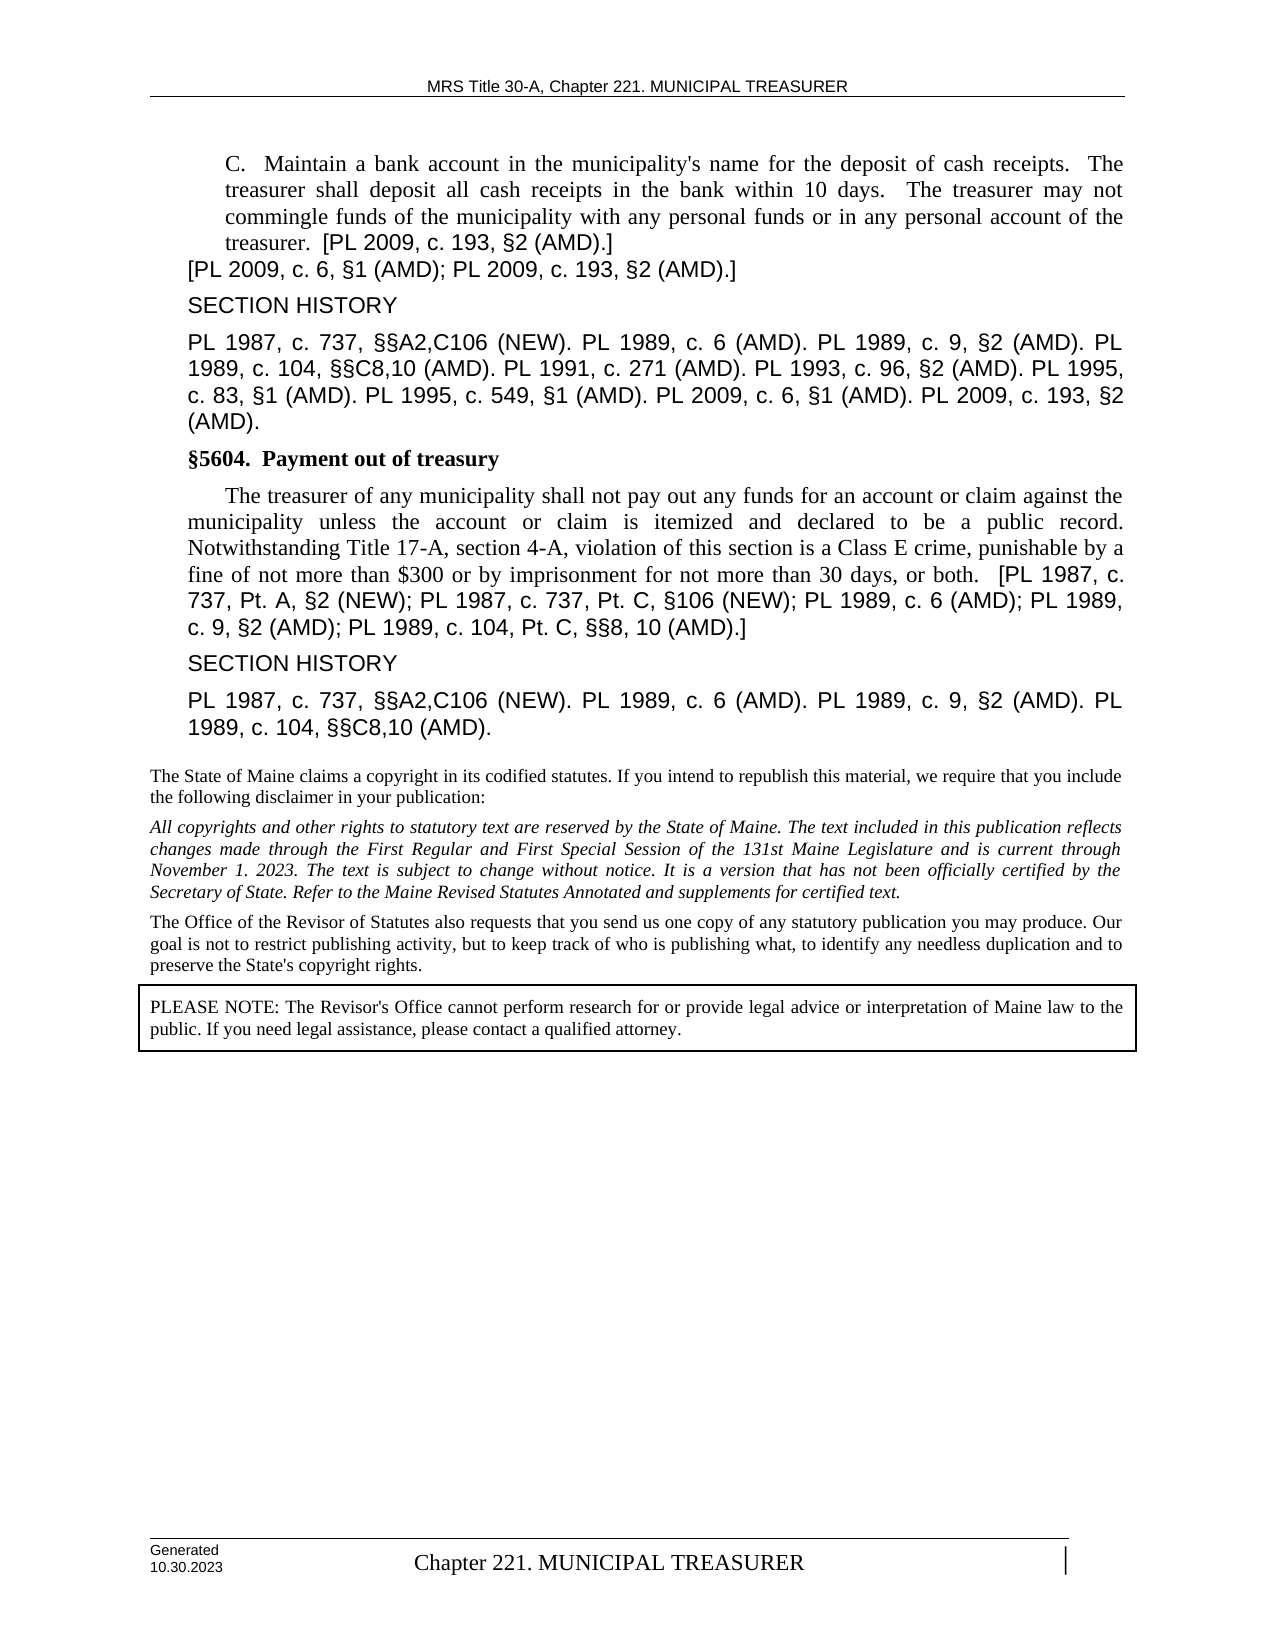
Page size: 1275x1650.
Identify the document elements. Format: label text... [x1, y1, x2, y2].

text PLEASE NOTE: The Revisor's Office cannot perform research for or provide legal advice or interpretation of Maine law to the public. If you need legal assistance, please contact a qualified attorney. [140, 986, 1135, 1050]
text All copyrights and other rights to statutory text are reserved by the State of Maine. The text included in this publication reflects changes made through the First Regular and First Special Session of the 131st Maine Legislature and is current through November 1. 2023 . The text is subject to change without notice. It is a version that has not been officially certified by the Secretary of State. Refer to the Maine Revised Statutes Annotated and supplements for certified text. [150, 816, 1125, 902]
text PL 1987, c. 737, §§A2,C106 (NEW). PL 1989, c. 6 (AMD). PL 1989, c. 9, §2 (AMD). PL 1989, c. 104, §§C8,10 (AMD). [187, 687, 1125, 740]
text The treasurer of any municipality shall not pay out any funds for an account or claim against the municipality unless the account or claim is itemized and declared to be a public record. Notwithstanding Title 17‑A, section 4‑A, violation of this section is a Class E crime, punishable by a fine of not more than $300 or by imprisonment for not more than 30 days, or both. [PL 1987, c. 737, Pt. A, §2 (NEW); PL 1987, c. 737, Pt. C, §106 (NEW); PL 1989, c. 6 (AMD); PL 1989, c. 9, §2 (AMD); PL 1989, c. 104, Pt. C, §§8, 10 (AMD).] [187, 482, 1125, 640]
text [PL 2009, c. 6, §1 (AMD); PL 2009, c. 193, §2 (AMD).] [187, 256, 1125, 282]
text The Office of the Revisor of Statutes also requests that you send us one copy of any statutory publication you may produce. Our goal is not to restrict publishing activity, but to keep track of who is publishing what, to identify any needless duplication and to preserve the State's copyright rights. [150, 911, 1125, 976]
text §5604. Payment out of treasury [187, 445, 1125, 471]
text SECTION HISTORY [187, 292, 1125, 319]
text PL 1987, c. 737, §§A2,C106 (NEW). PL 1989, c. 6 (AMD). PL 1989, c. 9, §2 (AMD). PL 1989, c. 104, §§C8,10 (AMD). PL 1991, c. 271 (AMD). PL 1993, c. 96, §2 (AMD). PL 1995, c. 83, §1 (AMD). PL 1995, c. 549, §1 (AMD). PL 2009, c. 6, §1 (AMD). PL 2009, c. 193, §2 (AMD). [187, 329, 1125, 434]
text The State of Maine claims a copyright in its codified statutes. If you intend to republish this material, we require that you include the following disclaimer in your publication: [150, 765, 1125, 808]
text C. Maintain a bank account in the municipality's name for the deposit of cash receipts. The treasurer shall deposit all cash receipts in the bank within 10 days. The treasurer may not commingle funds of the municipality with any personal funds or in any personal account of the treasurer. [PL 2009, c. 193, §2 (AMD).] [225, 150, 1125, 256]
text SECTION HISTORY [187, 650, 1125, 677]
